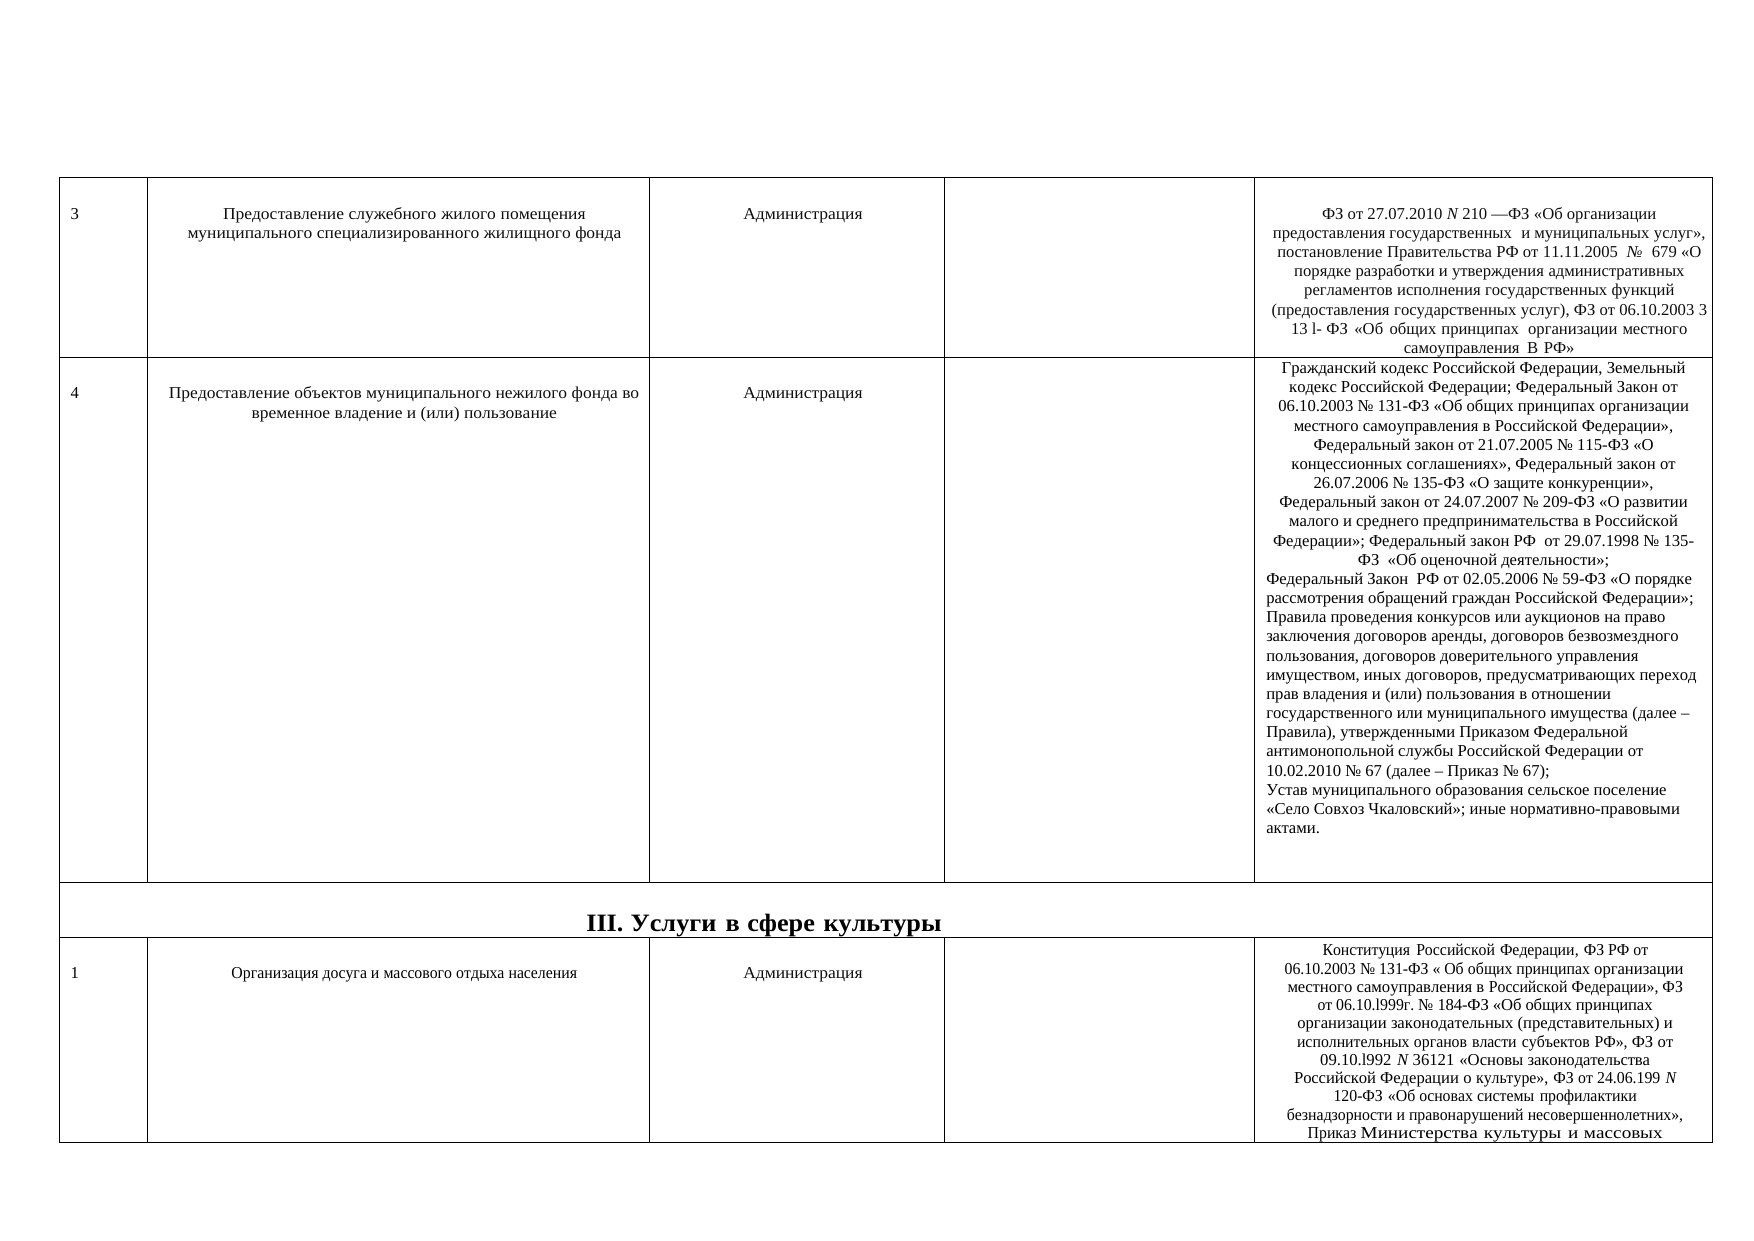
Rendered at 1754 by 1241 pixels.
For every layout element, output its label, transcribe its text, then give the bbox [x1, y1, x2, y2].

table_cell Предоставление служебного жилого помещения муниципального специализированного жилищного фонда [148, 178, 649, 357]
table_cell Администрация [650, 358, 944, 882]
table_cell Предоставление объектов муниципального нежилого фонда во временное владение и (или) пользование [148, 358, 649, 882]
table_cell III. Услуги в сфере культуры [60, 883, 1712, 937]
table_cell Гражданский кодекс Российской Федерации, Земельный кодекс Российской Федерации; Федеральный Закон от 06.10.2003 № 131-ФЗ «Об общих принципах организации местного самоуправления в Российской Федерации», Федеральный закон от 21.07.2005 № 115-ФЗ «О концессионных соглашениях», Федеральный закон от 26.07.2006 № 135-ФЗ «О защите конкуренции», Федеральный закон от 24.07.2007 № 209-ФЗ «О развитии малого и среднего предпринимательства в Российской Федерации»; Федеральный закон РФ от 29.07.1998 № 135-ФЗ «Об оценочной деятельности»; Федеральный Закон РФ от 02.05.2006 № 59-ФЗ «О порядке рассмотрения обращений граждан Российской Федерации»; Правила проведения конкурсов или аукционов на право заключения договоров аренды, договоров безвозмездного пользования, договоров доверительного управления имуществом, иных договоров, предусматривающих переход прав владения и (или) пользования в отношении государственного или муниципального имущества (далее – Правила), утвержденными Приказом Федеральной антимонопольной службы Российской Федерации от 10.02.2010 № 67 (далее – Приказ № 67); Устав муниципального образования сельское поселение «Село Совхоз Чкаловский»; иные нормативно-правовыми актами. [1255, 358, 1712, 882]
table_cell 1 [60, 938, 147, 1142]
table_cell Администрация [650, 938, 944, 1142]
table_cell ФЗ от 27.07.2010 N 210 —ФЗ «Об организации предоставления государственных и муниципальных услуг», постановление Правительства РФ от 11.11.2005 № 679 «О порядке разработки и утверждения административных регламентов исполнения государственных функций (предоставления государственных услуг), ФЗ от 06.10.2003 3 13 l- ФЗ «Об общих принципах организации местного самоуправления В РФ» [1255, 178, 1712, 357]
table_cell Администрация [650, 178, 944, 357]
table_cell [945, 358, 1254, 882]
table_cell 3 [60, 178, 147, 357]
table_cell [945, 938, 1254, 1142]
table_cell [148, 938, 649, 1142]
table_cell [945, 178, 1254, 357]
table_cell 4 [60, 358, 147, 882]
